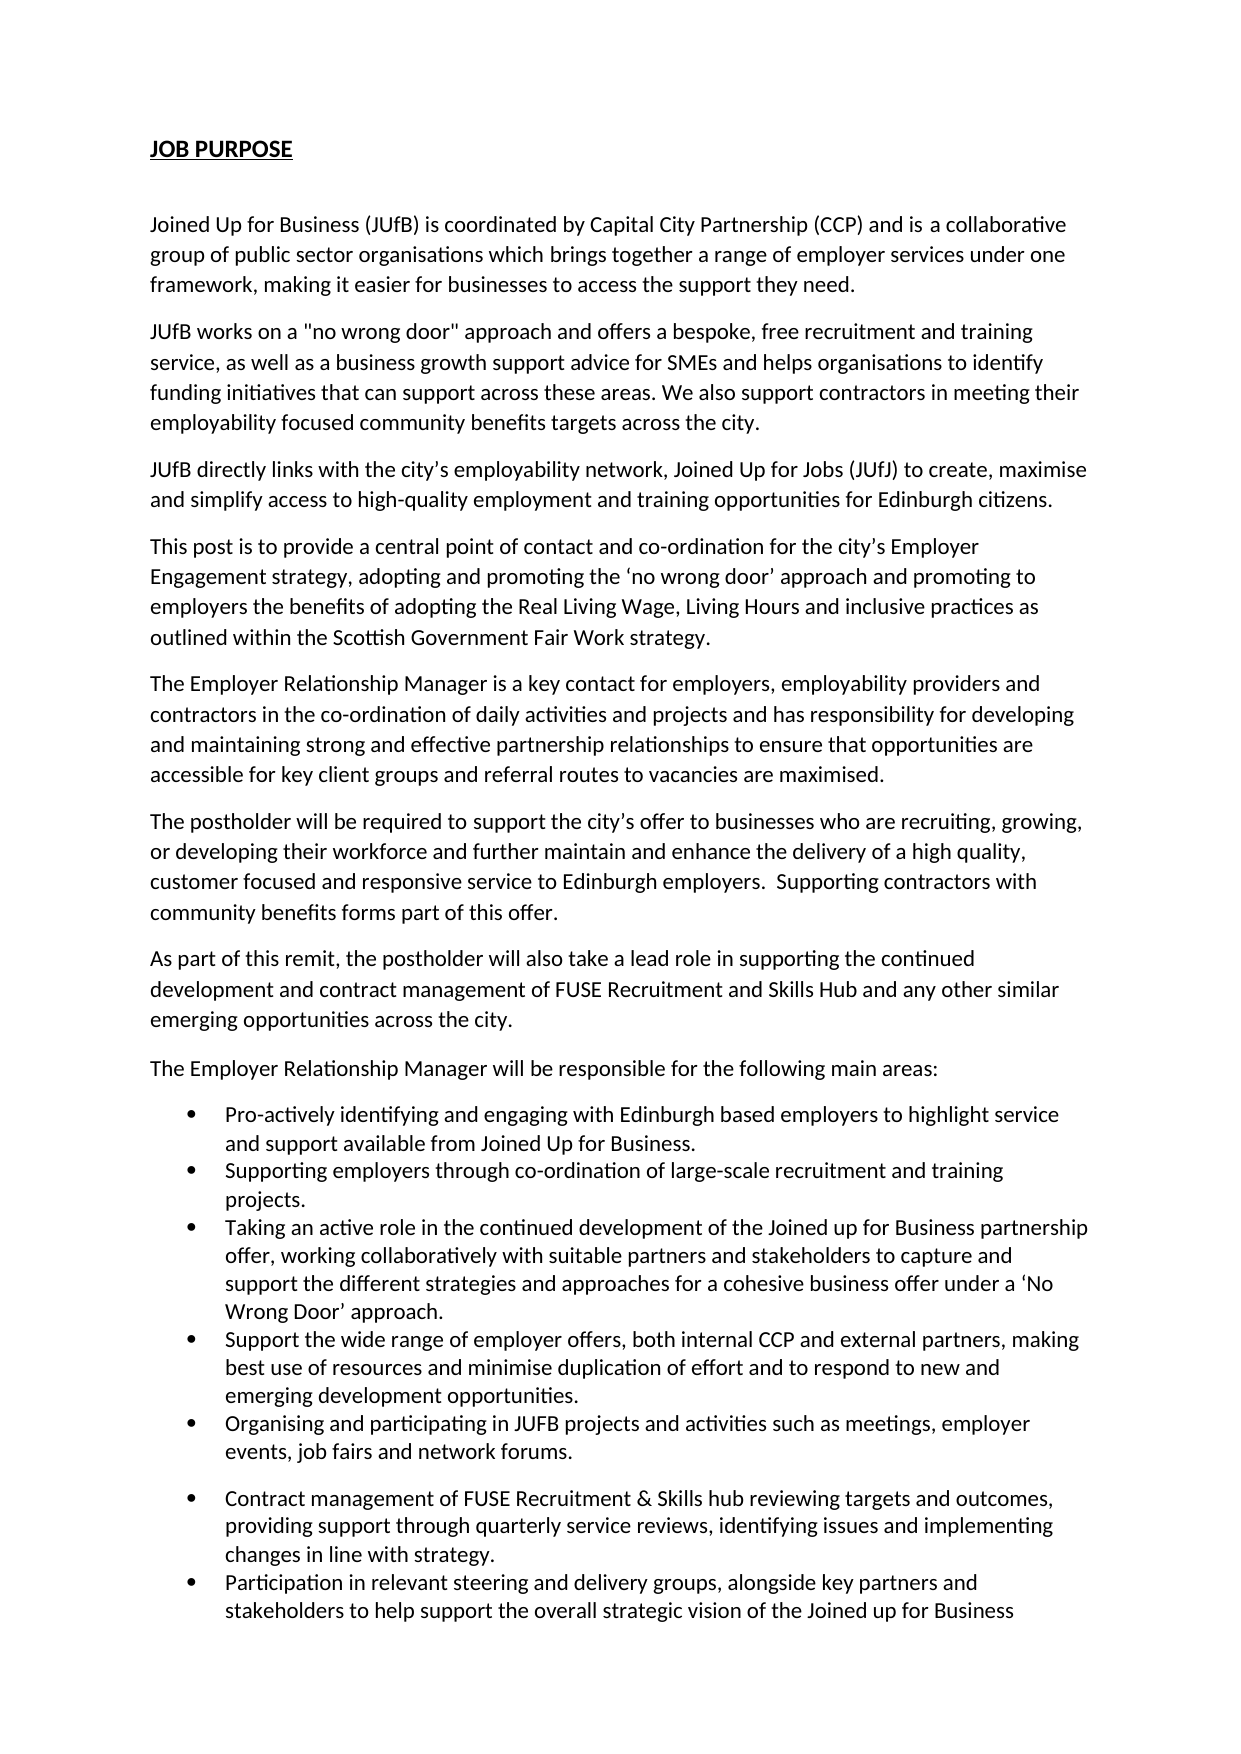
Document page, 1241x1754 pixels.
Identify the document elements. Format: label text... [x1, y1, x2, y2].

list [187, 1568, 1090, 1624]
list Taking an active role in the continued development of the Joined up for Business partnership offer, working collaboratively with suitable partners and stakeholders to capture and support the different strategies and approaches for a cohesive business offer under a ‘No Wrong Door’ approach. [187, 1213, 1090, 1325]
text Joined Up for Business (JUfB) is coordinated by Capital City Partnership (CCP) and is a collaborative group of public sector organisations which brings together a range of employer services under one framework, making it easier for businesses to access the support they need. [150, 210, 1090, 298]
text JUfB works on a "no wrong door" approach and offers a bespoke, free recruitment and training service, as well as a business growth support advice for SMEs and helps organisations to identify funding initiatives that can support across these areas. We also support contractors in meeting their employability focused community benefits targets across the city. [150, 317, 1090, 436]
text The Employer Relationship Manager will be responsible for the following main areas: [150, 1054, 1090, 1082]
text The Employer Relationship Manager is a key contact for employers, employability providers and contractors in the co-ordination of daily activities and projects and has responsibility for developing and maintaining strong and effective partnership relationships to ensure that opportunities are accessible for key client groups and referral routes to vacancies are maximised. [150, 669, 1090, 788]
text JUfB directly links with the city’s employability network, Joined Up for Jobs (JUfJ) to create, maximise and simplify access to high-quality employment and training opportunities for Edinburgh citizens. [150, 455, 1090, 513]
text This post is to provide a central point of contact and co-ordination for the city’s Employer Engagement strategy, adopting and promoting the ‘no wrong door’ approach and promoting to employers the benefits of adopting the Real Living Wage, Living Hours and inclusive practices as outlined within the Scottish Government Fair Work strategy. [150, 532, 1090, 651]
list Organising and participating in JUFB projects and activities such as meetings, employer events, job fairs and network forums. [187, 1409, 1090, 1465]
list Pro-actively identifying and engaging with Edinburgh based employers to highlight service and support available from Joined Up for Business. [187, 1101, 1090, 1157]
text The postholder will be required to support the city’s offer to businesses who are recruiting, growing, or developing their workforce and further maintain and enhance the delivery of a high quality, customer focused and responsive service to Edinburgh employers. Supporting contractors with community benefits forms part of this offer. [150, 807, 1090, 926]
text As part of this remit, the postholder will also take a lead role in supporting the continued development and contract management of FUSE Recruitment and Skills Hub and any other similar emerging opportunities across the city. [150, 944, 1090, 1033]
list Support the wide range of employer offers, both internal CCP and external partners, making best use of resources and minimise duplication of effort and to respond to new and emerging development opportunities. [187, 1325, 1090, 1409]
text JOB PURPOSE [150, 133, 1090, 163]
list Contract management of FUSE Recruitment & Skills hub reviewing targets and outcomes, providing support through quarterly service reviews, identifying issues and implementing changes in line with strategy. [187, 1484, 1090, 1568]
list Supporting employers through co-ordination of large-scale recruitment and training projects. [187, 1157, 1090, 1213]
